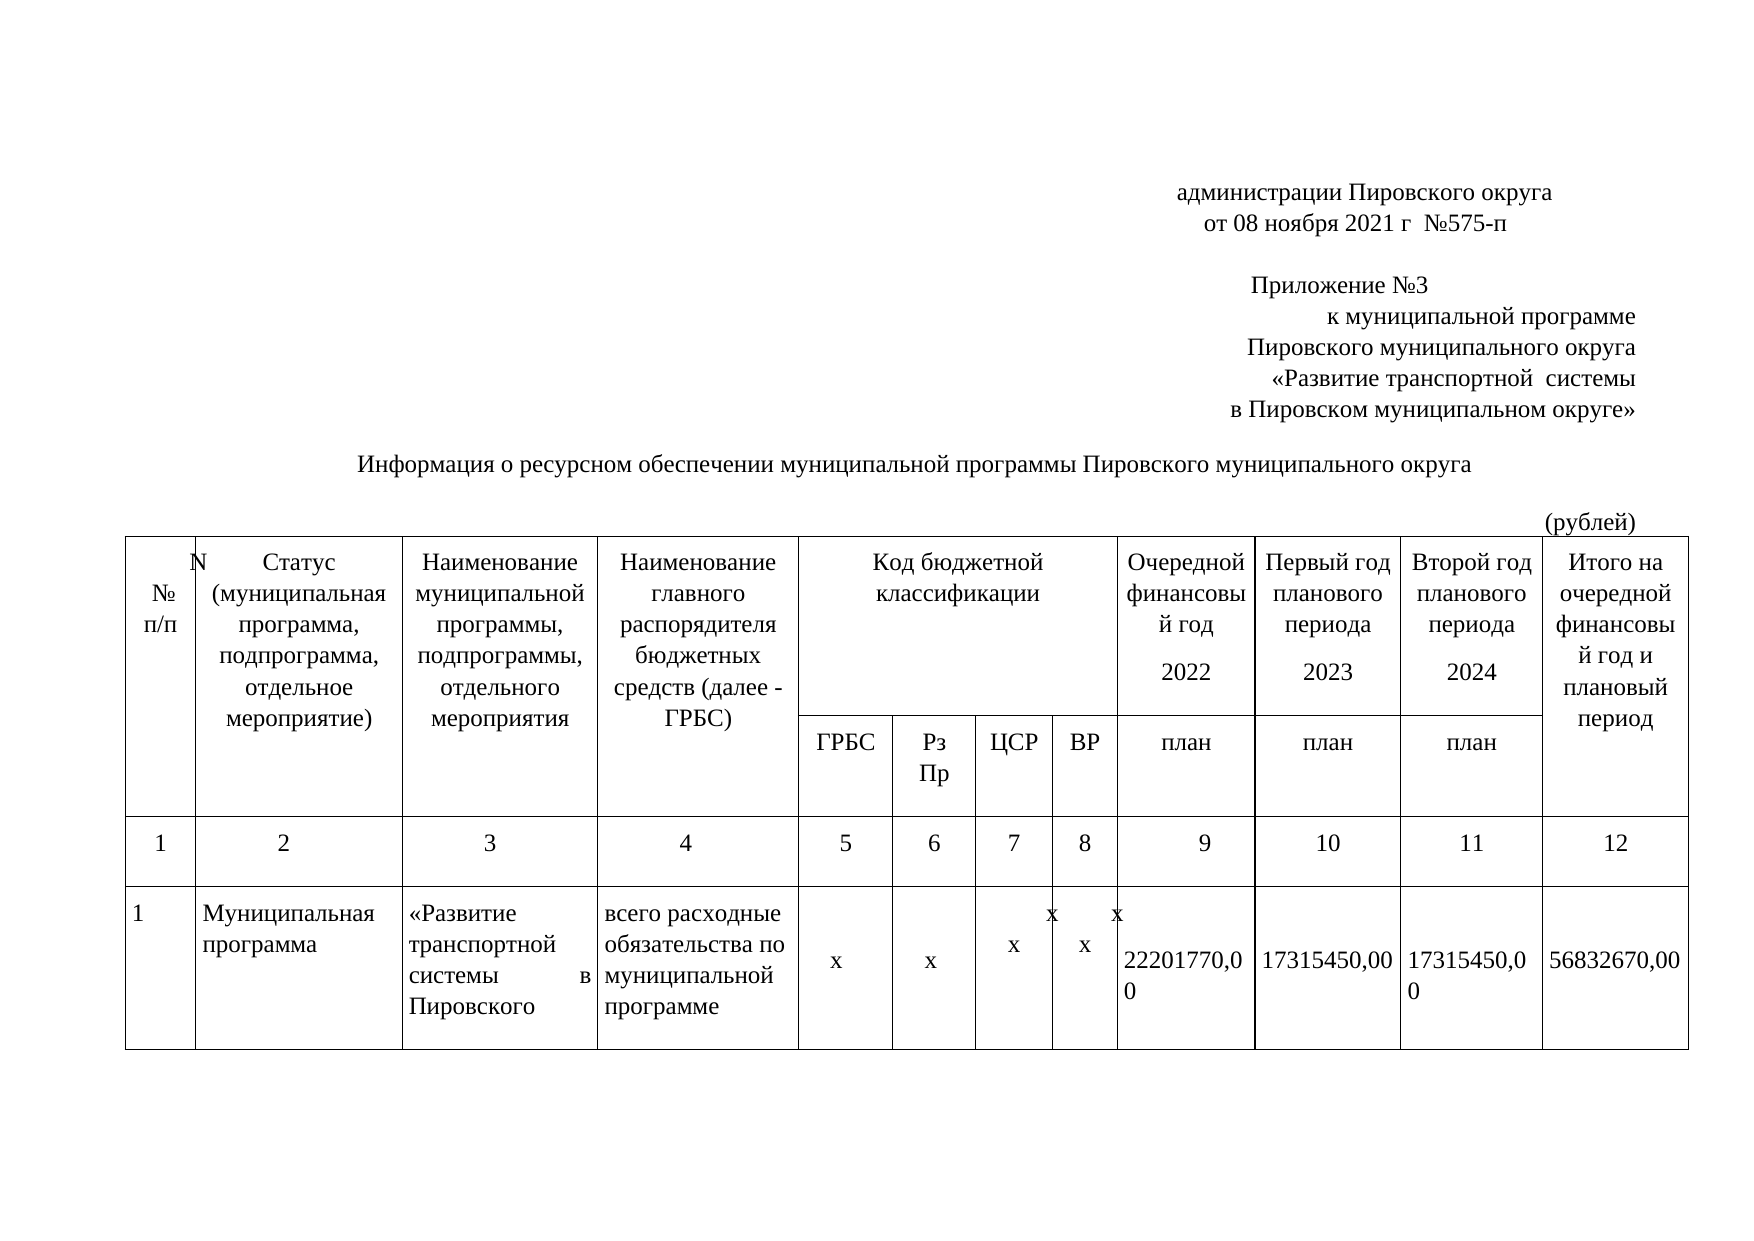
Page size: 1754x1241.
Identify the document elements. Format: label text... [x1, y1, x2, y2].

table_header Второй год планового периода 2024 [1401, 537, 1542, 715]
table_cell 10 [1256, 817, 1400, 886]
text (рублей) [118, 507, 1636, 536]
table_cell план [1118, 716, 1254, 816]
table_cell 7 [976, 817, 1052, 886]
text «Развитие транспортной системы [118, 363, 1636, 392]
table_cell ЦСР [976, 716, 1052, 816]
text Информация о ресурсном обеспечении муниципальной программы Пировского муниципального округа [118, 449, 1636, 478]
table_header N № п/п [126, 537, 195, 816]
table_cell план [1256, 716, 1400, 816]
table_cell 17315450,00 [1401, 887, 1542, 1049]
table_cell план [1401, 716, 1542, 816]
table_cell 4 [598, 817, 798, 886]
table_header Наименование муниципальной программы, подпрограммы, отдельного мероприятия [403, 537, 597, 816]
table_header Наименование главного распорядителя бюджетных средств (далее - ГРБС) [598, 537, 798, 816]
table_cell 6 [893, 817, 975, 886]
text администрации Пировского округа [118, 177, 1636, 206]
table_cell 1 [126, 817, 195, 886]
table_cell ГРБС [799, 716, 892, 816]
table_cell 8 [1053, 817, 1117, 886]
table_cell 11 [1401, 817, 1542, 886]
table_cell хх [1053, 887, 1117, 1049]
table_header Первый год планового периода 2023 [1256, 537, 1400, 715]
table_cell 22201770,00 [1118, 887, 1254, 1049]
table_cell х [893, 887, 975, 1049]
text к муниципальной программе [118, 301, 1636, 330]
table_cell Рз Пр [893, 716, 975, 816]
text Приложение №3 [118, 270, 1636, 299]
text в Пировском муниципальном округе» [118, 394, 1636, 423]
table_header Статус (муниципальная программа, подпрограмма, отдельное мероприятие) [196, 537, 402, 816]
table_cell 2 [196, 817, 402, 886]
text Пировского муниципального округа [118, 332, 1636, 361]
table_cell 17315450,00 [1256, 887, 1400, 1049]
table_cell хх [976, 887, 1052, 1049]
table_header Очередной финансовый год 2022 [1118, 537, 1254, 715]
table_header Код бюджетной классификации [799, 537, 1117, 715]
table_cell 56832670,00 [1543, 887, 1688, 1049]
table_cell х [799, 887, 892, 1049]
table_cell 5 [799, 817, 892, 886]
table_cell всего расходные обязательства по муниципальной программе [598, 887, 798, 1049]
table_cell 1 [126, 887, 195, 1049]
table_cell 9 [1118, 817, 1254, 886]
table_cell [196, 887, 402, 1049]
text от 08 ноября 2021 г №575-п [118, 208, 1636, 237]
table_cell 3 [403, 817, 597, 886]
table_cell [403, 887, 597, 1049]
table_header Итого на очередной финансовый год и плановый период [1543, 537, 1688, 816]
table_cell 12 [1543, 817, 1688, 886]
table_cell ВР [1053, 716, 1117, 816]
